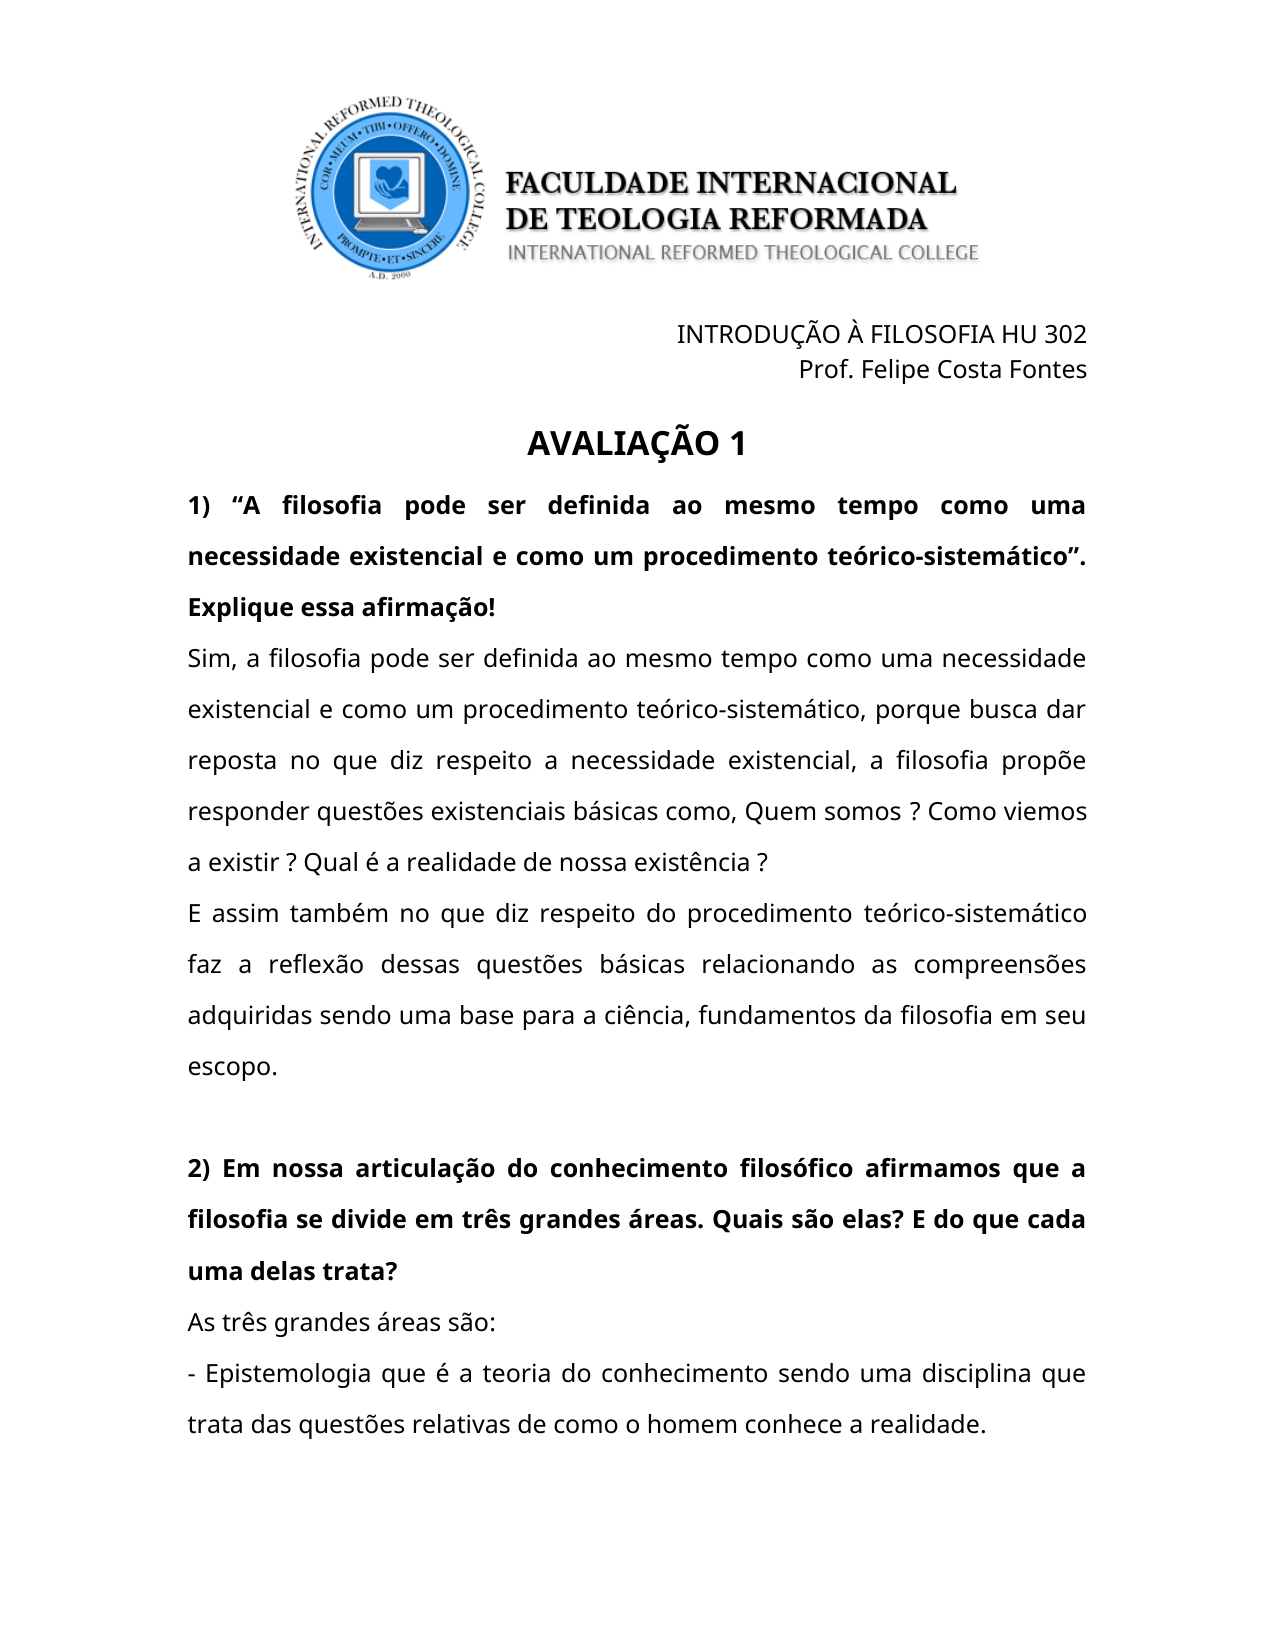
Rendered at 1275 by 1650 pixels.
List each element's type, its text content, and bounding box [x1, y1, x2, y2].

text - Epistemologia que é a teoria do conhecimento sendo uma disciplina que trata das questões relativas de como o homem conhece a realidade. [187, 1355, 1087, 1440]
text Sim, a filosofia pode ser definida ao mesmo tempo como uma necessidade existencial e como um procedimento teórico-sistemático, porque busca dar reposta no que diz respeito a necessidade existencial, a filosofia propõe responder questões existenciais básicas como, Quem somos ? Como viemos a existir ? Qual é a realidade de nossa existência ? [187, 641, 1087, 879]
text INTRODUÇÃO À FILOSOFIA HU 302 [187, 317, 1087, 351]
text Prof. Felipe Costa Fontes [187, 351, 1087, 385]
text AVALIAÇÃO 1 [187, 419, 1087, 465]
text 1) “A filosofia pode ser definida ao mesmo tempo como uma necessidade existencial e como um procedimento teórico-sistemático”. Explique essa afirmação! [187, 487, 1087, 624]
text 2) Em nossa articulação do conhecimento filosófico afirmamos que a filosofia se divide em três grandes áreas. Quais são elas? E do que cada uma delas trata? [187, 1151, 1087, 1287]
text E assim também no que diz respeito do procedimento teórico-sistemático faz a reflexão dessas questões básicas relacionando as compreensões adquiridas sendo uma base para a ciência, fundamentos da filosofia em seu escopo. [187, 896, 1087, 1083]
text As três grandes áreas são: [187, 1304, 1087, 1338]
picture [290, 75, 985, 284]
